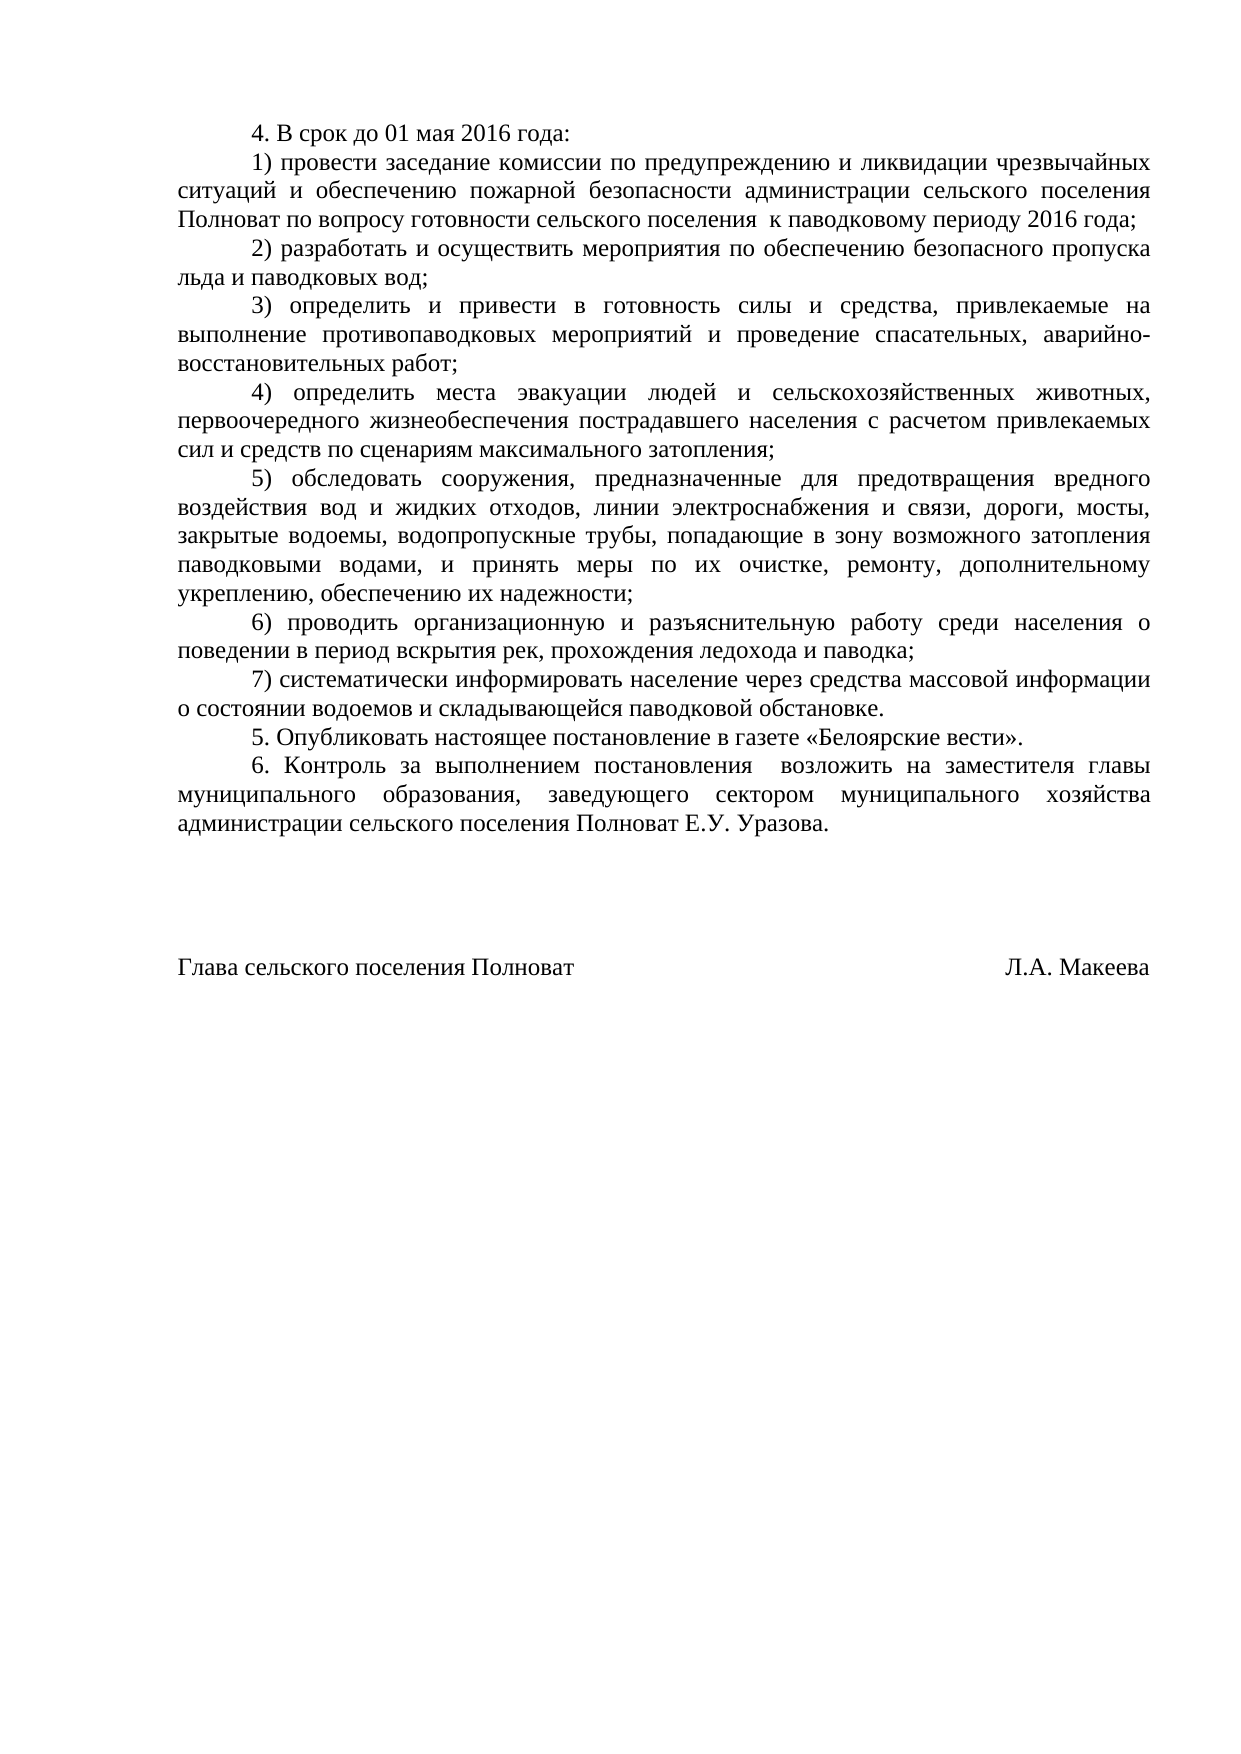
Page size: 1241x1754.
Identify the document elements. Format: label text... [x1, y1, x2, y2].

text Глава сельского поселения Полноват Л.А. Макеева [177, 952, 1152, 981]
text 7) систематически информировать население через средства массовой информации о состоянии водоемов и складывающейся паводковой обстановке. [177, 664, 1152, 722]
text 6) проводить организационную и разъяснительную работу среди населения о поведении в период вскрытия рек, прохождения ледохода и паводка; [177, 607, 1152, 664]
text 3) определить и привести в готовность силы и средства, привлекаемые на выполнение противопаводковых мероприятий и проведение спасательных, аварийно-восстановительных работ; [177, 291, 1152, 377]
text 4) определить места эвакуации людей и сельскохозяйственных животных, первоочередного жизнеобеспечения пострадавшего населения с расчетом привлекаемых сил и средств по сценариям максимального затопления; [177, 377, 1152, 463]
text 5) обследовать сооружения, предназначенные для предотвращения вредного воздействия вод и жидких отходов, линии электроснабжения и связи, дороги, мосты, закрытые водоемы, водопропускные трубы, попадающие в зону возможного затопления паводковыми водами, и принять меры по их очистке, ремонту, дополнительному укреплению, обеспечению их надежности; [177, 463, 1152, 607]
text 6. Контроль за выполнением постановления возложить на заместителя главы муниципального образования, заведующего сектором муниципального хозяйства администрации сельского поселения Полноват Е.У. Уразова. [177, 751, 1152, 837]
text 5. Опубликовать настоящее постановление в газете «Белоярские вести». [177, 722, 1152, 751]
text 4. В срок до 01 мая 2016 года: [177, 118, 1152, 147]
text 2) разработать и осуществить мероприятия по обеспечению безопасного пропуска льда и паводковых вод; [177, 233, 1152, 291]
text 1) провести заседание комиссии по предупреждению и ликвидации чрезвычайных ситуаций и обеспечению пожарной безопасности администрации сельского поселения Полноват по вопросу готовности сельского поселения к паводковому периоду 2016 года; [177, 147, 1152, 233]
